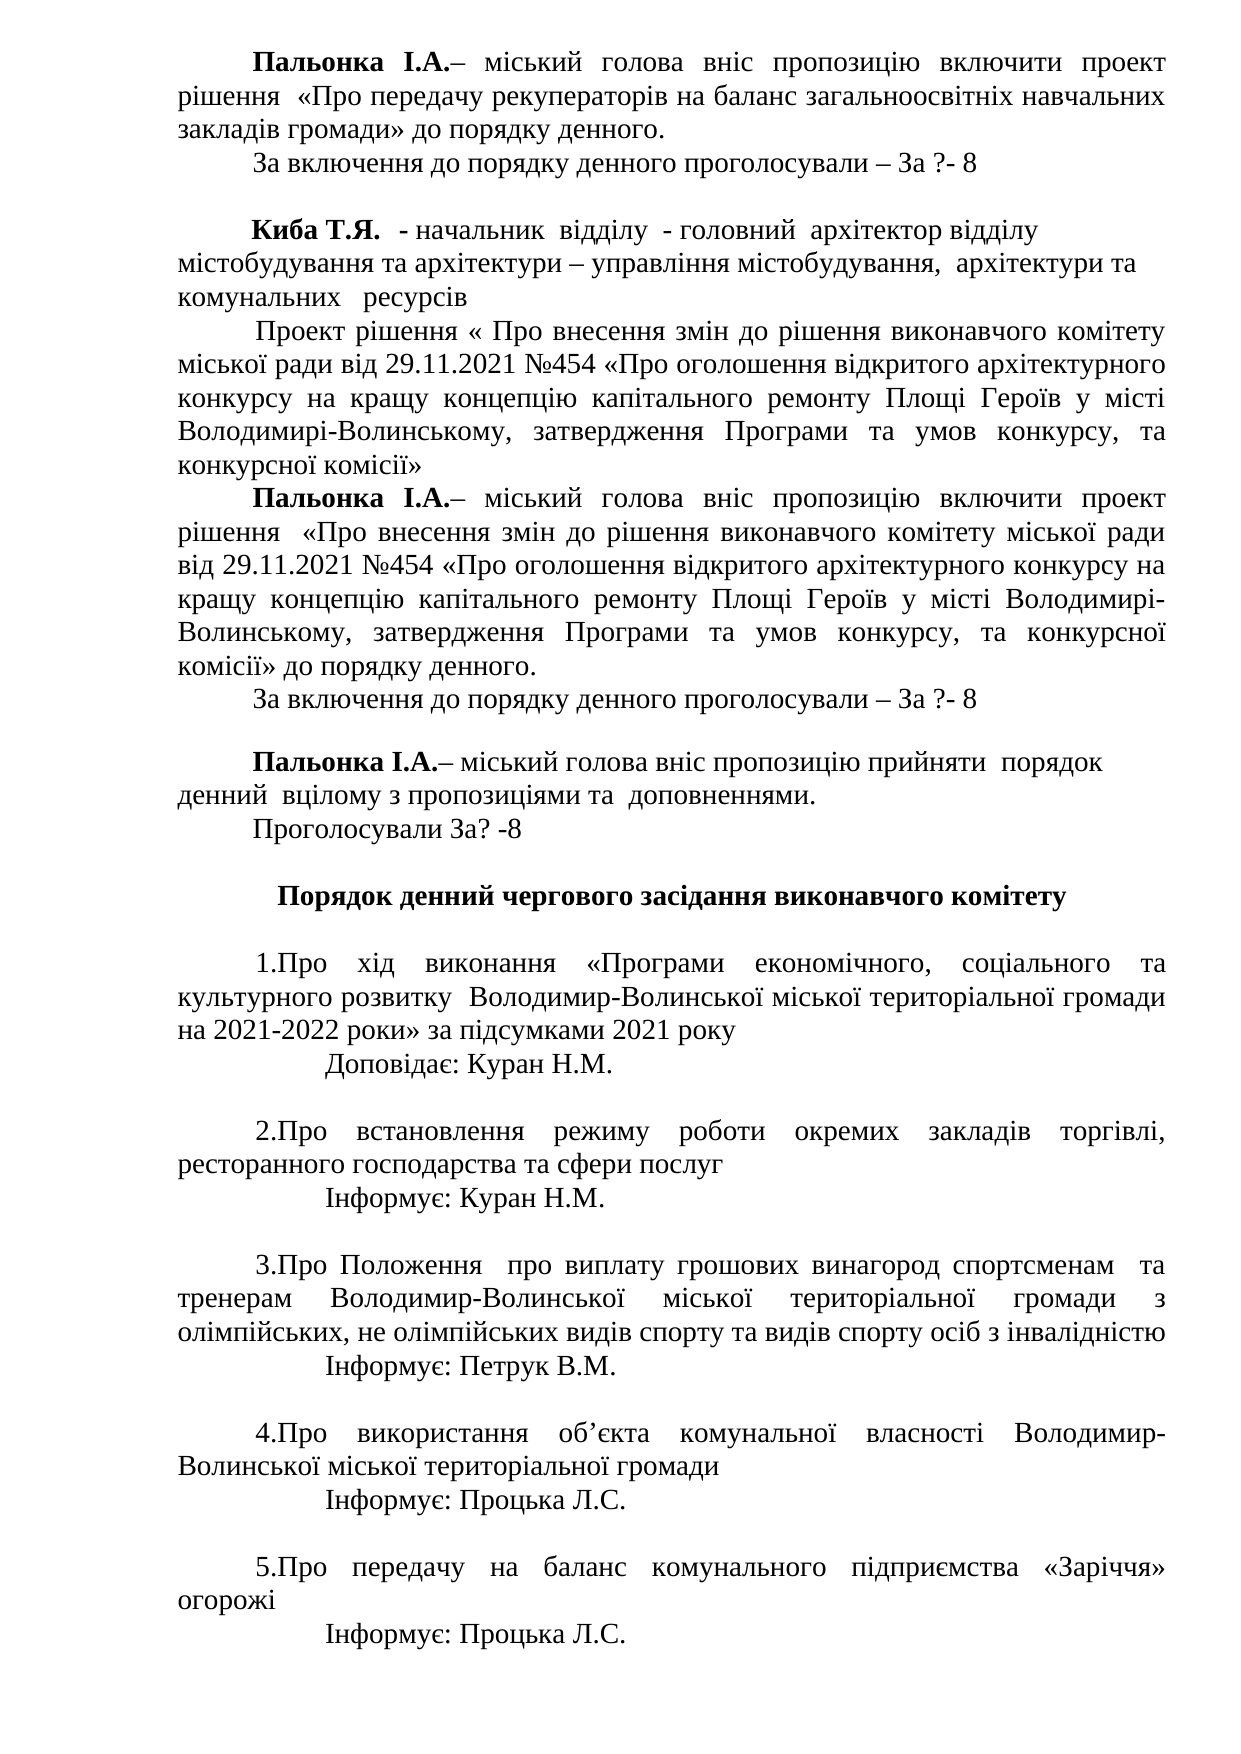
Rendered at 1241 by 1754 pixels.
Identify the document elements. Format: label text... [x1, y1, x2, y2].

text Інформує: Процька Л.С. [177, 1482, 1167, 1515]
text 1.Про хід виконання «Програми економічного, соціального та культурного розвитку Володимир-Волинської міської територіальної громади на 2021-2022 роки» за підсумками 2021 року [177, 945, 1167, 1046]
text Проголосували За? -8 [177, 811, 1167, 844]
text 2.Про встановлення режиму роботи окремих закладів торгівлі, ресторанного господарства та сфери послуг [177, 1113, 1167, 1180]
text Проект рішення « Про внесення змін до рішення виконавчого комітету міської ради від 29.11.2021 №454 «Про оголошення відкритого архітектурного конкурсу на кращу концепцію капітального ремонту Площі Героїв у місті Володимирі-Волинському, затвердження Програми та умов конкурсу, та конкурсної комісії» [177, 313, 1167, 480]
text Доповідає: Куран Н.М. [247, 1046, 1167, 1079]
text Порядок денний чергового засідання виконавчого комітету [177, 878, 1167, 912]
text 3.Про Положення про виплату грошових винагород спортсменам та тренерам Володимир-Волинської міської територіальної громади з олімпійських, не олімпійських видів спорту та видів спорту осіб з інвалідністю [177, 1247, 1167, 1348]
text 5.Про передачу на баланс комунального підприємства «Заріччя» огорожі [177, 1549, 1167, 1616]
text Пальонка І.А.– міський голова вніс пропозицію включити проект рішення «Про передачу рекуператорів на баланс загальноосвітніх навчальних закладів громади» до порядку денного. [177, 44, 1167, 145]
text Пальонка І.А.– міський голова вніс пропозицію прийняти порядок денний вцілому з пропозиціями та доповненнями. [177, 744, 1167, 811]
text Пальонка І.А.– міський голова вніс пропозицію включити проект рішення «Про внесення змін до рішення виконавчого комітету міської ради від 29.11.2021 №454 «Про оголошення відкритого архітектурного конкурсу на кращу концепцію капітального ремонту Площі Героїв у місті Володимирі-Волинському, затвердження Програми та умов конкурсу, та конкурсної комісії» до порядку денного. [177, 480, 1167, 682]
text Інформує: Куран Н.М. [247, 1180, 1167, 1213]
text Інформує: Процька Л.С. [177, 1616, 1167, 1649]
text Інформує: Петрук В.М. [247, 1348, 1167, 1381]
text Киба Т.Я. - начальник відділу - головний архітектор відділу містобудування та архітектури – управління містобудування, архітектури та комунальних ресурсів [177, 212, 1167, 313]
text За включення до порядку денного проголосували – За ?- 8 [177, 145, 1167, 178]
text За включення до порядку денного проголосували – За ?- 8 [177, 682, 1167, 715]
text 4.Про використання об’єкта комунальної власності Володимир-Волинської міської територіальної громади [177, 1415, 1167, 1482]
